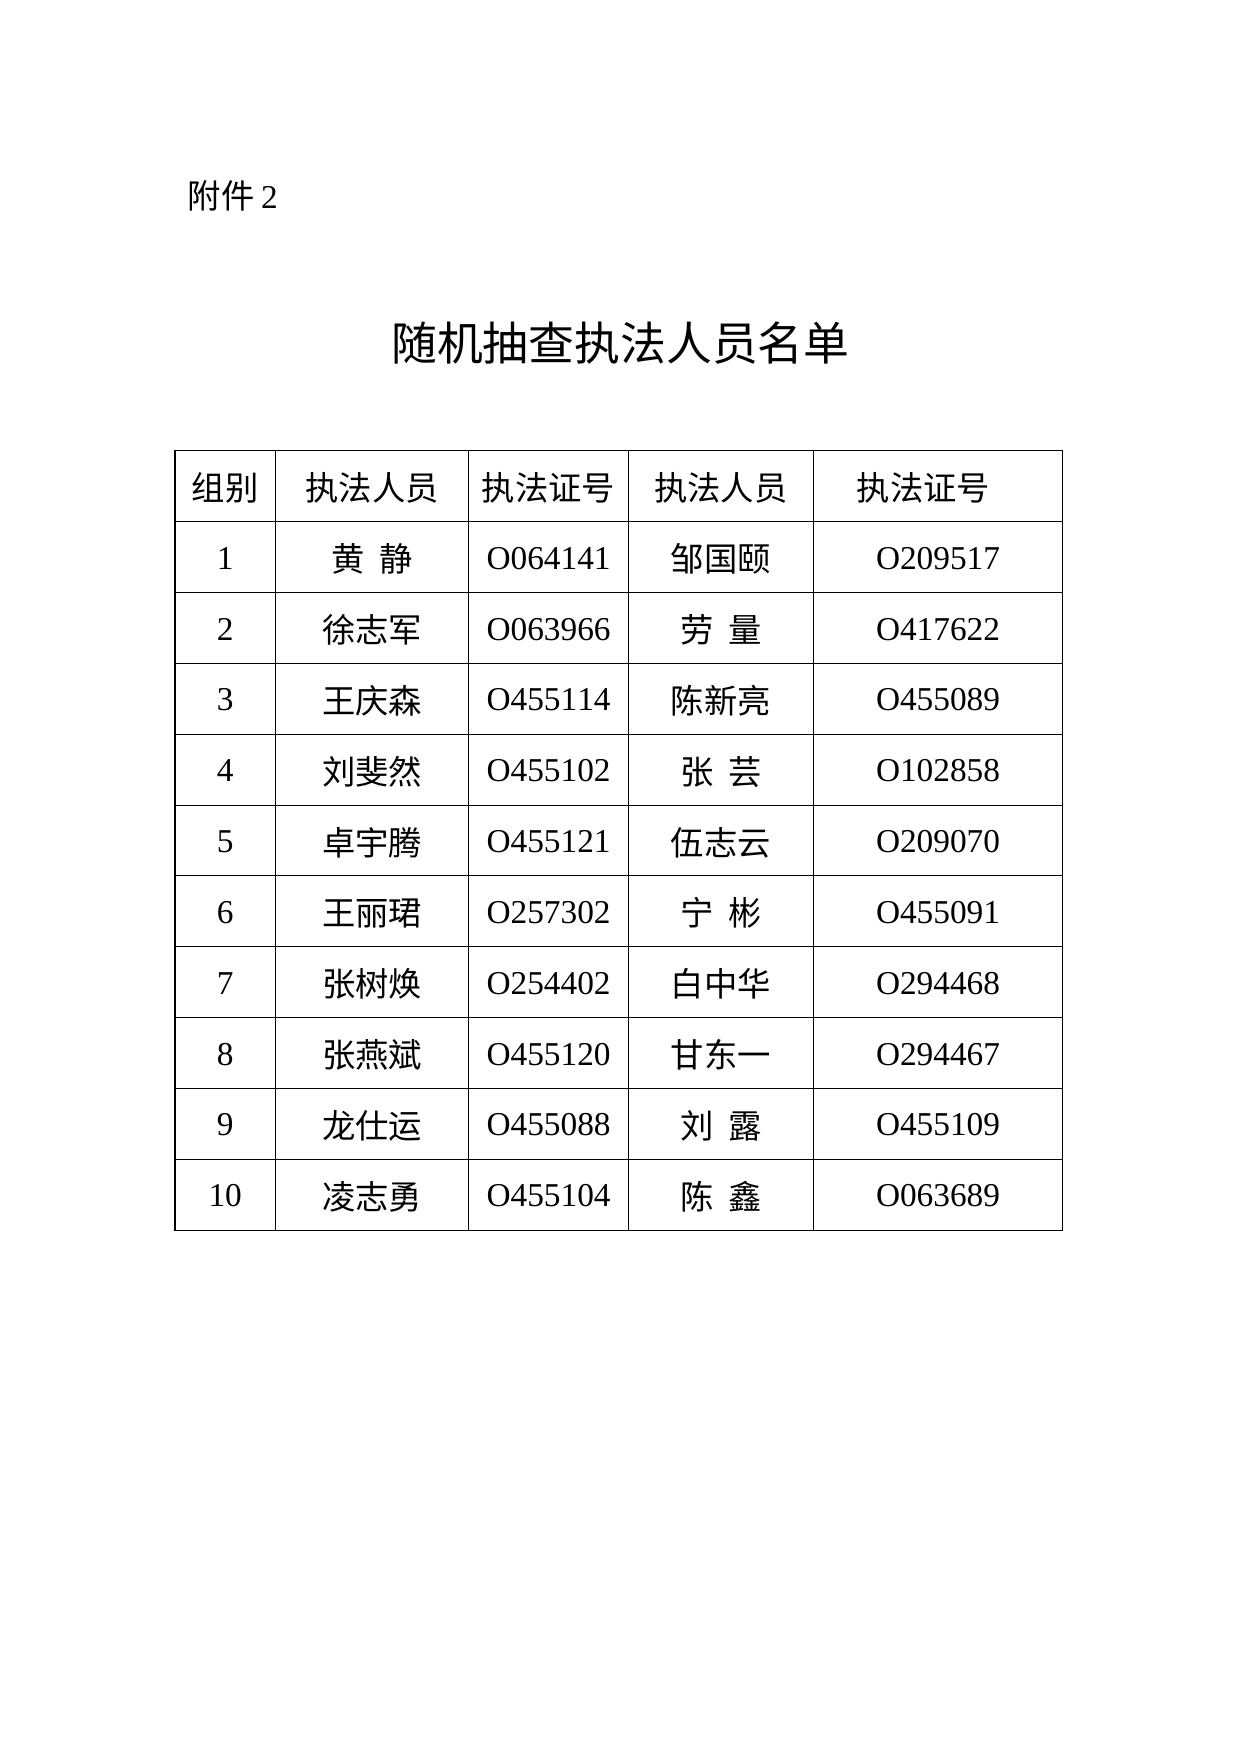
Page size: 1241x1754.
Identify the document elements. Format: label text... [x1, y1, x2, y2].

table_cell 9 [176, 1089, 275, 1159]
table_cell O455088 [469, 1089, 628, 1159]
table_cell 陈新亮 [629, 664, 813, 734]
table_cell 10 [176, 1160, 275, 1229]
table_cell O417622 [814, 593, 1062, 663]
table_cell 王庆森 [276, 664, 468, 734]
table_cell O455089 [814, 664, 1062, 734]
table_cell O455102 [469, 735, 628, 804]
table_cell O455091 [814, 876, 1062, 946]
table_cell O455109 [814, 1089, 1062, 1159]
table_cell 徐志军 [276, 593, 468, 663]
table_cell 宁 彬 [629, 876, 813, 946]
table_cell 卓宇腾 [276, 806, 468, 875]
text 随机抽查执法人员名单 [187, 292, 1053, 389]
table_cell O209070 [814, 806, 1062, 875]
table_cell 3 [176, 664, 275, 734]
table_cell 刘斐然 [276, 735, 468, 804]
table_cell O063689 [814, 1160, 1062, 1229]
table_cell 白中华 [629, 947, 813, 1017]
table_cell 王丽珺 [276, 876, 468, 946]
table_cell 1 [176, 522, 275, 592]
table_cell O455120 [469, 1018, 628, 1088]
table_cell O064141 [469, 522, 628, 592]
table_cell 7 [176, 947, 275, 1017]
table_header 执法人员 [276, 451, 468, 521]
table_cell 伍志云 [629, 806, 813, 875]
table_cell O455104 [469, 1160, 628, 1229]
table_header 执法人员 [629, 451, 813, 521]
table_cell 2 [176, 593, 275, 663]
table_cell 凌志勇 [276, 1160, 468, 1229]
table_cell 刘 露 [629, 1089, 813, 1159]
table_cell 黄 静 [276, 522, 468, 592]
table_cell 甘东一 [629, 1018, 813, 1088]
table_cell 8 [176, 1018, 275, 1088]
table_header 执法证号 [469, 451, 628, 521]
table_cell 张树焕 [276, 947, 468, 1017]
text 附件2 [187, 162, 1053, 227]
table_cell O257302 [469, 876, 628, 946]
table_cell O254402 [469, 947, 628, 1017]
table_cell O063966 [469, 593, 628, 663]
table_cell 劳 量 [629, 593, 813, 663]
table_cell 陈 鑫 [629, 1160, 813, 1229]
table_cell O455114 [469, 664, 628, 734]
table_cell 5 [176, 806, 275, 875]
table_cell 张燕斌 [276, 1018, 468, 1088]
table_cell 6 [176, 876, 275, 946]
table_header 组别 [176, 451, 275, 521]
table_cell O294468 [814, 947, 1062, 1017]
table_cell 龙仕运 [276, 1089, 468, 1159]
table_header 执法证号 [814, 451, 1062, 521]
table_cell 4 [176, 735, 275, 804]
table_cell 张 芸 [629, 735, 813, 804]
table_cell O294467 [814, 1018, 1062, 1088]
table_cell O455121 [469, 806, 628, 875]
table_cell O102858 [814, 735, 1062, 804]
table_cell O209517 [814, 522, 1062, 592]
table_cell 邹国颐 [629, 522, 813, 592]
